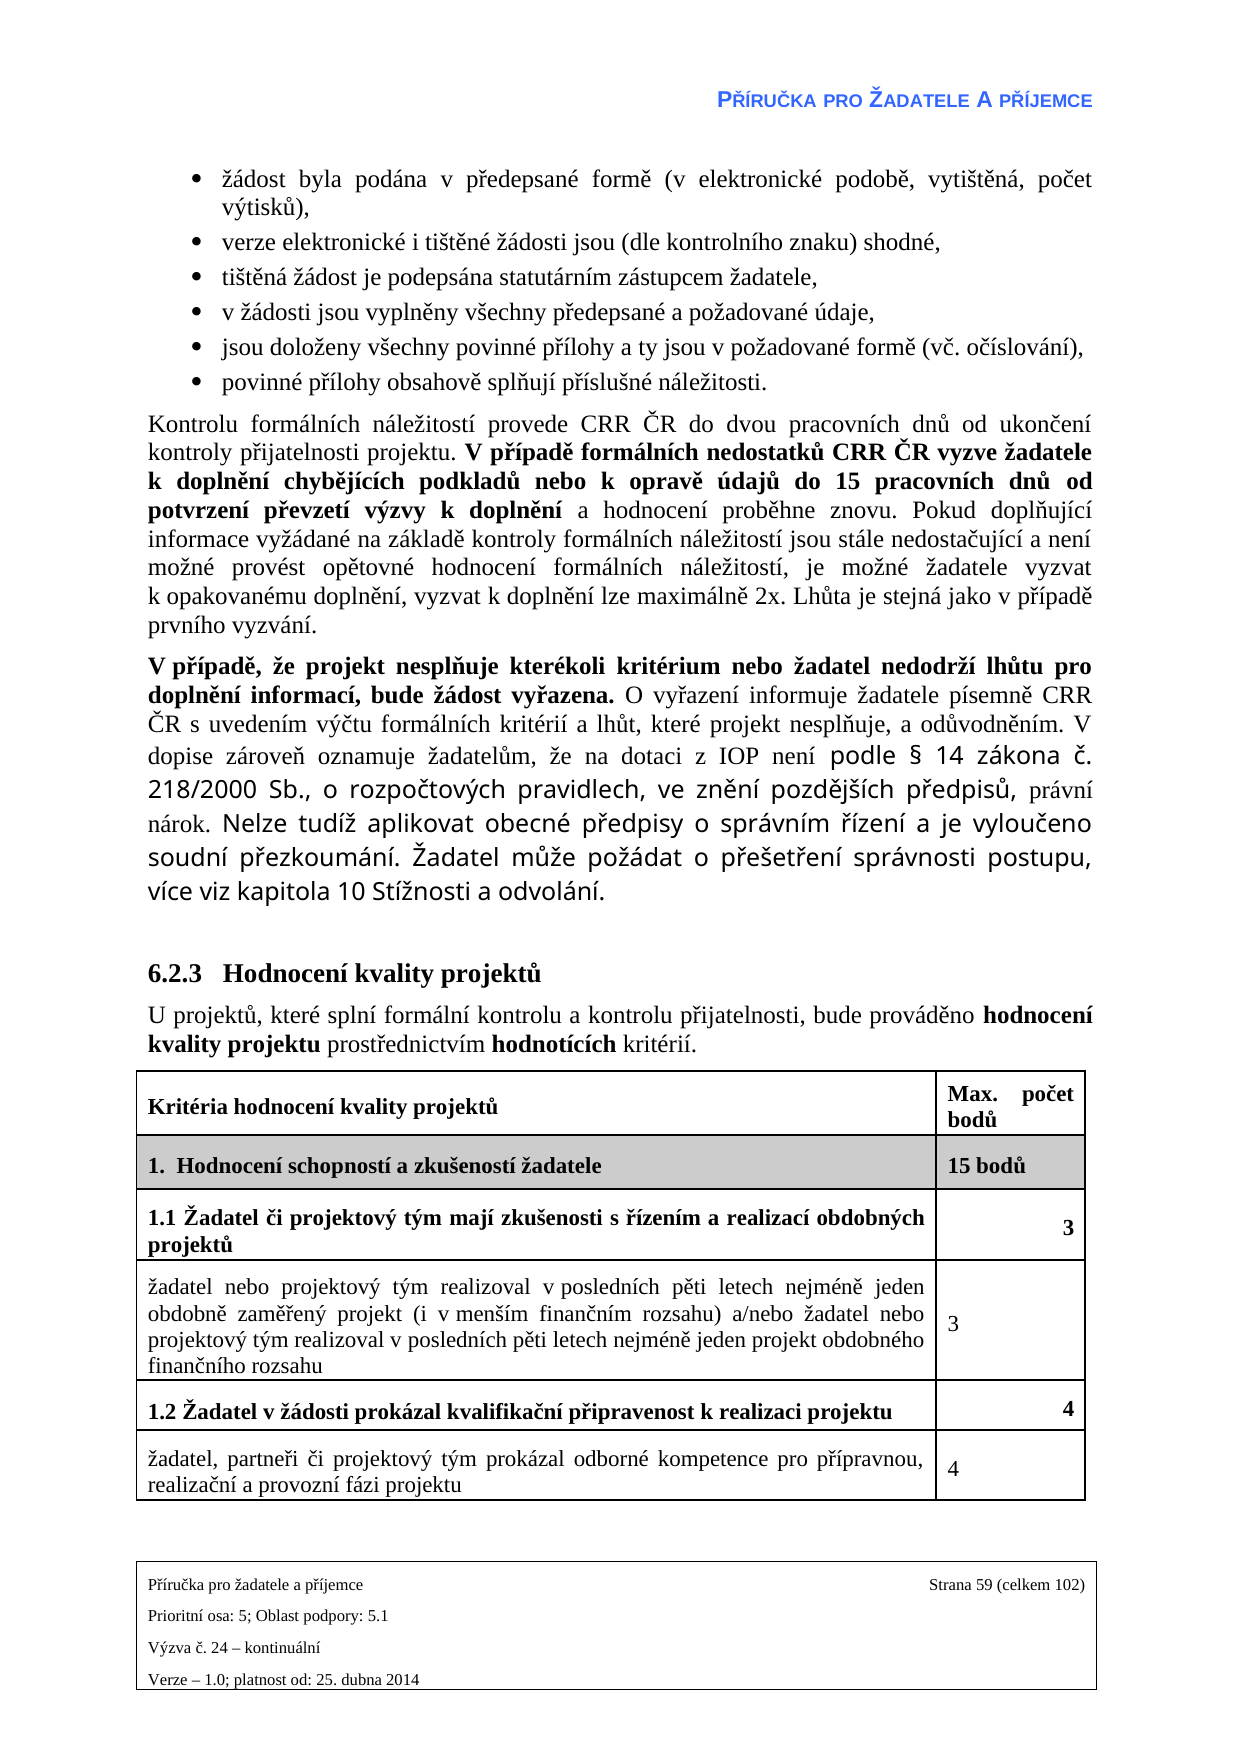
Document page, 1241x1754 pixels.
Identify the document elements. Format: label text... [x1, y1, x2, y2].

table_cell 1.1 Žadatel či projektový tým mají zkušenosti s řízením a realizací obdobných projektů [137, 1190, 935, 1259]
list žádost byla podána v předepsané formě (v elektronické podobě, vytištěná, počet výtisků), [192, 164, 1093, 221]
table_cell 4 [937, 1381, 1084, 1429]
text U projektů, které splní formální kontrolu a kontrolu přijatelnosti, bude prováděno hodnocení kvality projektu prostřednictvím hodnotících kritérií. [148, 1000, 1092, 1058]
list verze elektronické i tištěné žádosti jsou (dle kontrolního znaku) shodné, [192, 227, 1093, 256]
table_cell žadatel nebo projektový tým realizoval v posledních pěti letech nejméně jeden obdobně zaměřený projekt (i v menším finančním rozsahu) a/nebo žadatel nebo projektový tým realizoval v posledních pěti letech nejméně jeden projekt obdobného finančního rozsahu [137, 1261, 935, 1379]
table_cell 1.2 Žadatel v žádosti prokázal kvalifikační připravenost k realizaci projektu [137, 1381, 935, 1429]
text V případě, že projekt nesplňuje kterékoli kritérium nebo žadatel nedodrží lhůtu pro doplnění informací, bude žádost vyřazena. O vyřazení informuje žadatele písemně CRR ČR s uvedením výčtu formálních kritérií a lhůt, které projekt nesplňuje, a odůvodněním. V dopise zároveň oznamuje žadatelům, že na dotaci z IOP není podle § 14 zákona č. 218/2000 Sb., o rozpočtových pravidlech, ve znění pozdějších předpisů, právní nárok. Nelze tudíž aplikovat obecné předpisy o správním řízení a je vyloučeno soudní přezkoumání. Žadatel může požádat o přešetření správnosti postupu, více viz kapitola 10 Stížnosti a odvolání. [148, 651, 1093, 908]
table_cell 3 [937, 1261, 1084, 1379]
list v žádosti jsou vyplněny všechny předepsané a požadované údaje, [192, 297, 1093, 326]
table_cell žadatel, partneři či projektový tým prokázal odborné kompetence pro přípravnou, realizační a provozní fázi projektu [137, 1431, 935, 1499]
subtitle Hodnocení kvality projektů [148, 957, 1092, 988]
table_cell 15 bodů [937, 1136, 1084, 1188]
text Kontrolu formálních náležitostí provede CRR ČR do dvou pracovních dnů od ukončení kontroly přijatelnosti projektu. V případě formálních nedostatků CRR ČR vyzve žadatele k doplnění chybějících podkladů nebo k opravě údajů do 15 pracovních dnů od potvrzení převzetí výzvy k doplnění a hodnocení proběhne znovu. Pokud doplňující informace vyžádané na základě kontroly formálních náležitostí jsou stále nedostačující a není možné provést opětovné hodnocení formálních náležitostí, je možné žadatele vyzvat k opakovanému doplnění, vyzvat k doplnění lze maximálně 2x. Lhůta je stejná jako v případě prvního vyzvání. [148, 409, 1092, 639]
table_cell 3 [937, 1190, 1084, 1259]
table_cell 4 [937, 1431, 1084, 1499]
table_header Max. počet bodů [937, 1072, 1084, 1134]
table_header Kritéria hodnocení kvality projektů [137, 1072, 935, 1134]
table_cell 1. Hodnocení schopností a zkušeností žadatele [137, 1136, 935, 1188]
list jsou doloženy všechny povinné přílohy a ty jsou v požadované formě (vč. očíslování), [192, 332, 1093, 361]
list povinné přílohy obsahově splňují příslušné náležitosti. [192, 367, 1093, 396]
list tištěná žádost je podepsána statutárním zástupcem žadatele, [192, 262, 1093, 291]
